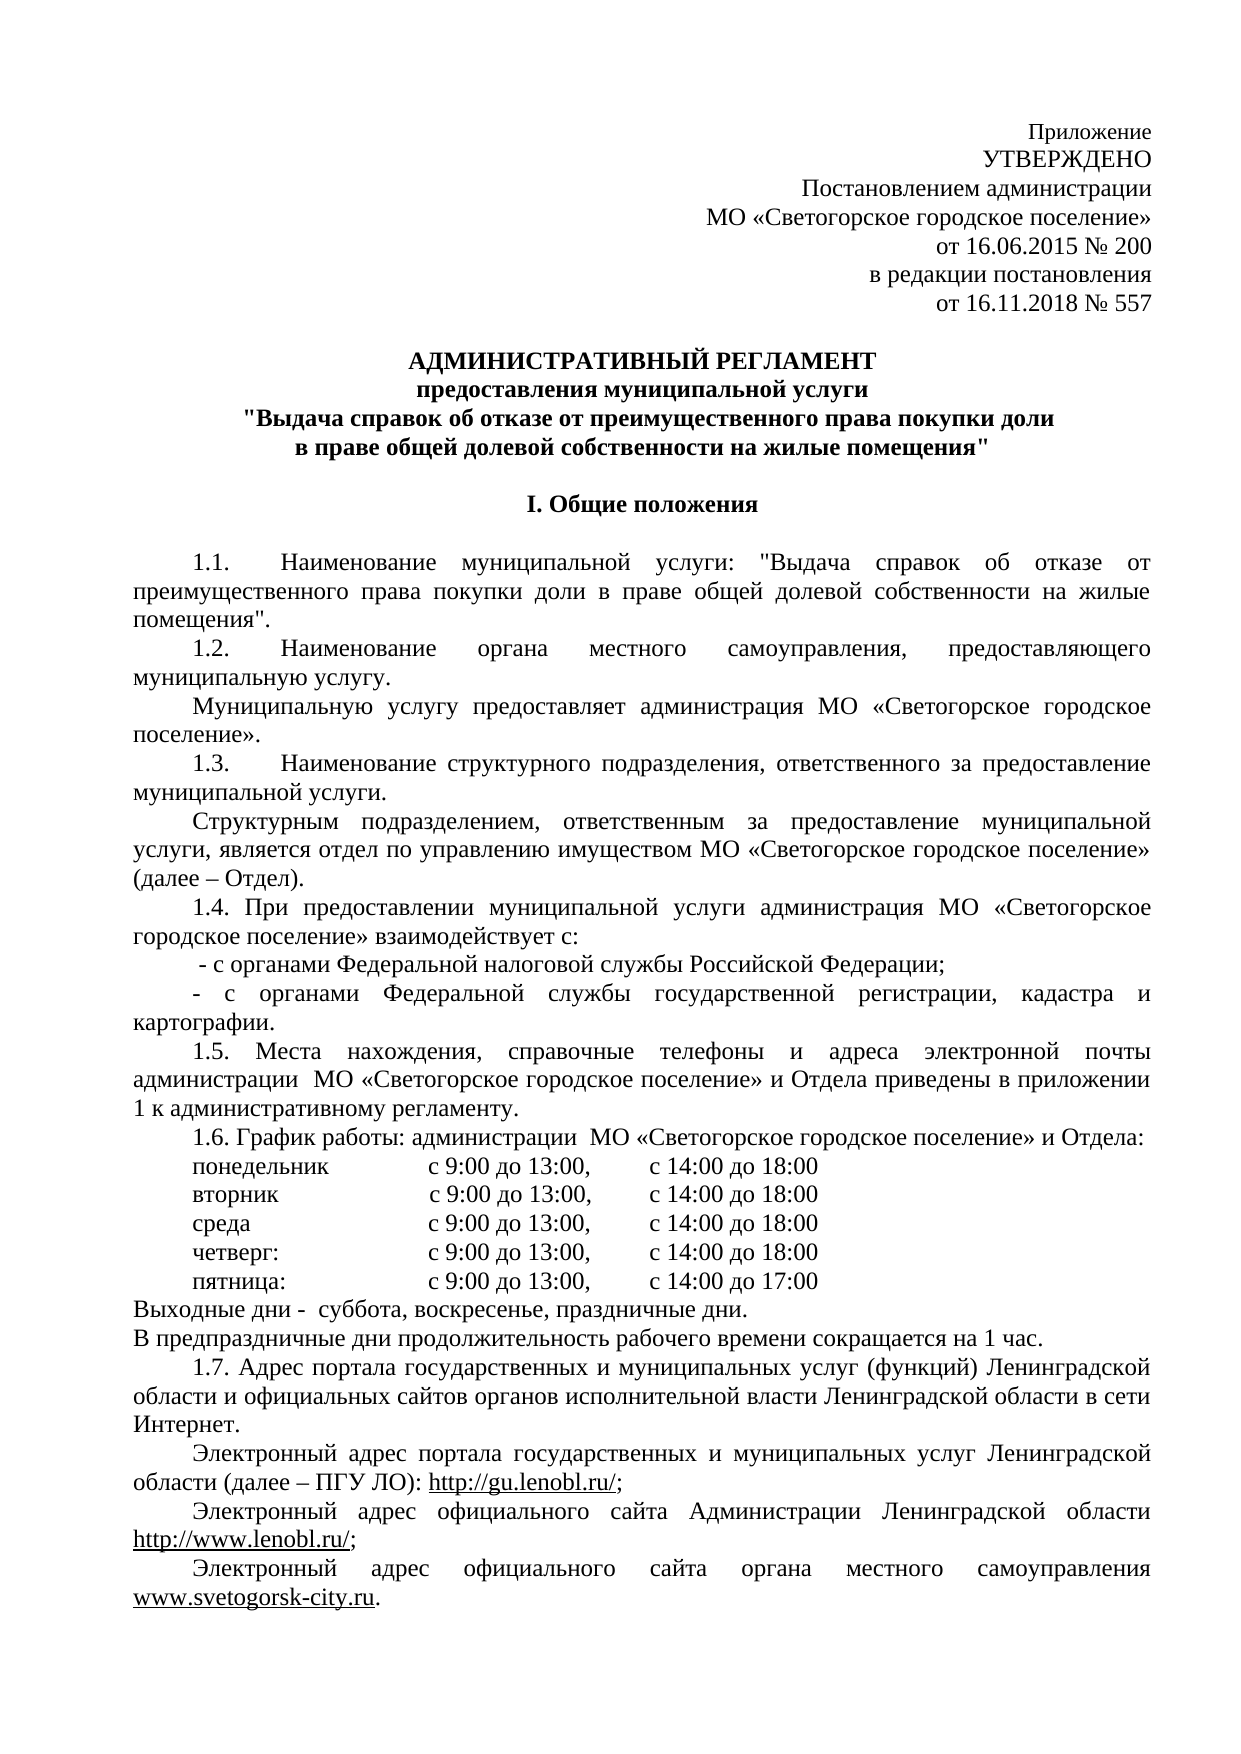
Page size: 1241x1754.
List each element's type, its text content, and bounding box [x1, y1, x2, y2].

text Электронный адрес официального сайта Администрации Ленинградской области http://www.lenobl.ru/; [133, 1496, 1152, 1553]
text Приложение [133, 118, 1152, 144]
text вторник с 9:00 до 13:00, с 14:00 до 18:00 [133, 1179, 1152, 1208]
text 1.6. График работы: администрации МО «Светогорское городское поселение» и Отдела: [133, 1122, 1152, 1151]
list Наименование органа местного самоуправления, предоставляющего муниципальную услугу. [133, 633, 1152, 691]
text - с органами Федеральной налоговой службы Российской Федерации; [133, 949, 1152, 978]
text АДМИНИСТРАТИВНЫЙ РЕГЛАМЕНТ [133, 346, 1152, 374]
text I. Общие положения [133, 489, 1152, 518]
text 1.3. Наименование структурного подразделения, ответственного за предоставление муниципальной услуги. [133, 748, 1152, 806]
text от 16.06.2015 № 200 [133, 231, 1152, 259]
text предоставления муниципальной услуги [133, 374, 1152, 403]
text УТВЕРЖДЕНО [428, 144, 1152, 173]
text понедельник с 9:00 до 13:00, с 14:00 до 18:00 [133, 1151, 1152, 1179]
text - с органами Федеральной службы государственной регистрации, кадастра и картографии. [133, 978, 1152, 1036]
text 1.7. Адрес портала государственных и муниципальных услуг (функций) Ленинградской области и официальных сайтов органов исполнительной власти Ленинградской области в сети Интернет. [133, 1352, 1152, 1438]
text 1.5. Места нахождения, справочные телефоны и адреса электронной почты администрации МО «Светогорское городское поселение» и Отдела приведены в приложении 1 к административному регламенту. [133, 1036, 1152, 1122]
text Структурным подразделением, ответственным за предоставление муниципальной услуги, является отдел по управлению имуществом МО «Светогорское городское поселение» (далее – Отдел). [133, 806, 1152, 892]
text Электронный адрес портала государственных и муниципальных услуг Ленинградской области (далее – ПГУ ЛО): http://gu.lenobl.ru/; [133, 1438, 1152, 1496]
text 1.4. При предоставлении муниципальной услуги администрация МО «Светогорское городское поселение» взаимодействует с: [133, 892, 1152, 949]
text В предпраздничные дни продолжительность рабочего времени сокращается на 1 час. [133, 1323, 1152, 1352]
text МО «Светогорское городское поселение» [133, 202, 1152, 231]
text от 16.11.2018 № 557 [133, 288, 1152, 317]
text пятница: с 9:00 до 13:00, с 14:00 до 17:00 [133, 1266, 1152, 1294]
text "Выдача справок об отказе от преимущественного права покупки доли [133, 403, 1152, 432]
text среда с 9:00 до 13:00, с 14:00 до 18:00 [133, 1208, 1152, 1237]
text Электронный адрес официального сайта органа местного самоуправления www.svetogorsk-city.ru. [133, 1553, 1152, 1611]
list Наименование муниципальной услуги: "Выдача справок об отказе от преимущественного права покупки доли в праве общей долевой собственности на жилые помещения". [133, 547, 1152, 633]
text в праве общей долевой собственности на жилые помещения" [133, 432, 1152, 461]
list Муниципальную услугу предоставляет администрация МО «Светогорское городское поселение». [133, 691, 1152, 748]
text Выходные дни - суббота, воскресенье, праздничные дни. [133, 1294, 1152, 1323]
text в редакции постановления [133, 259, 1152, 288]
text Постановлением администрации [133, 173, 1152, 202]
text четверг: с 9:00 до 13:00, с 14:00 до 18:00 [133, 1237, 1152, 1266]
